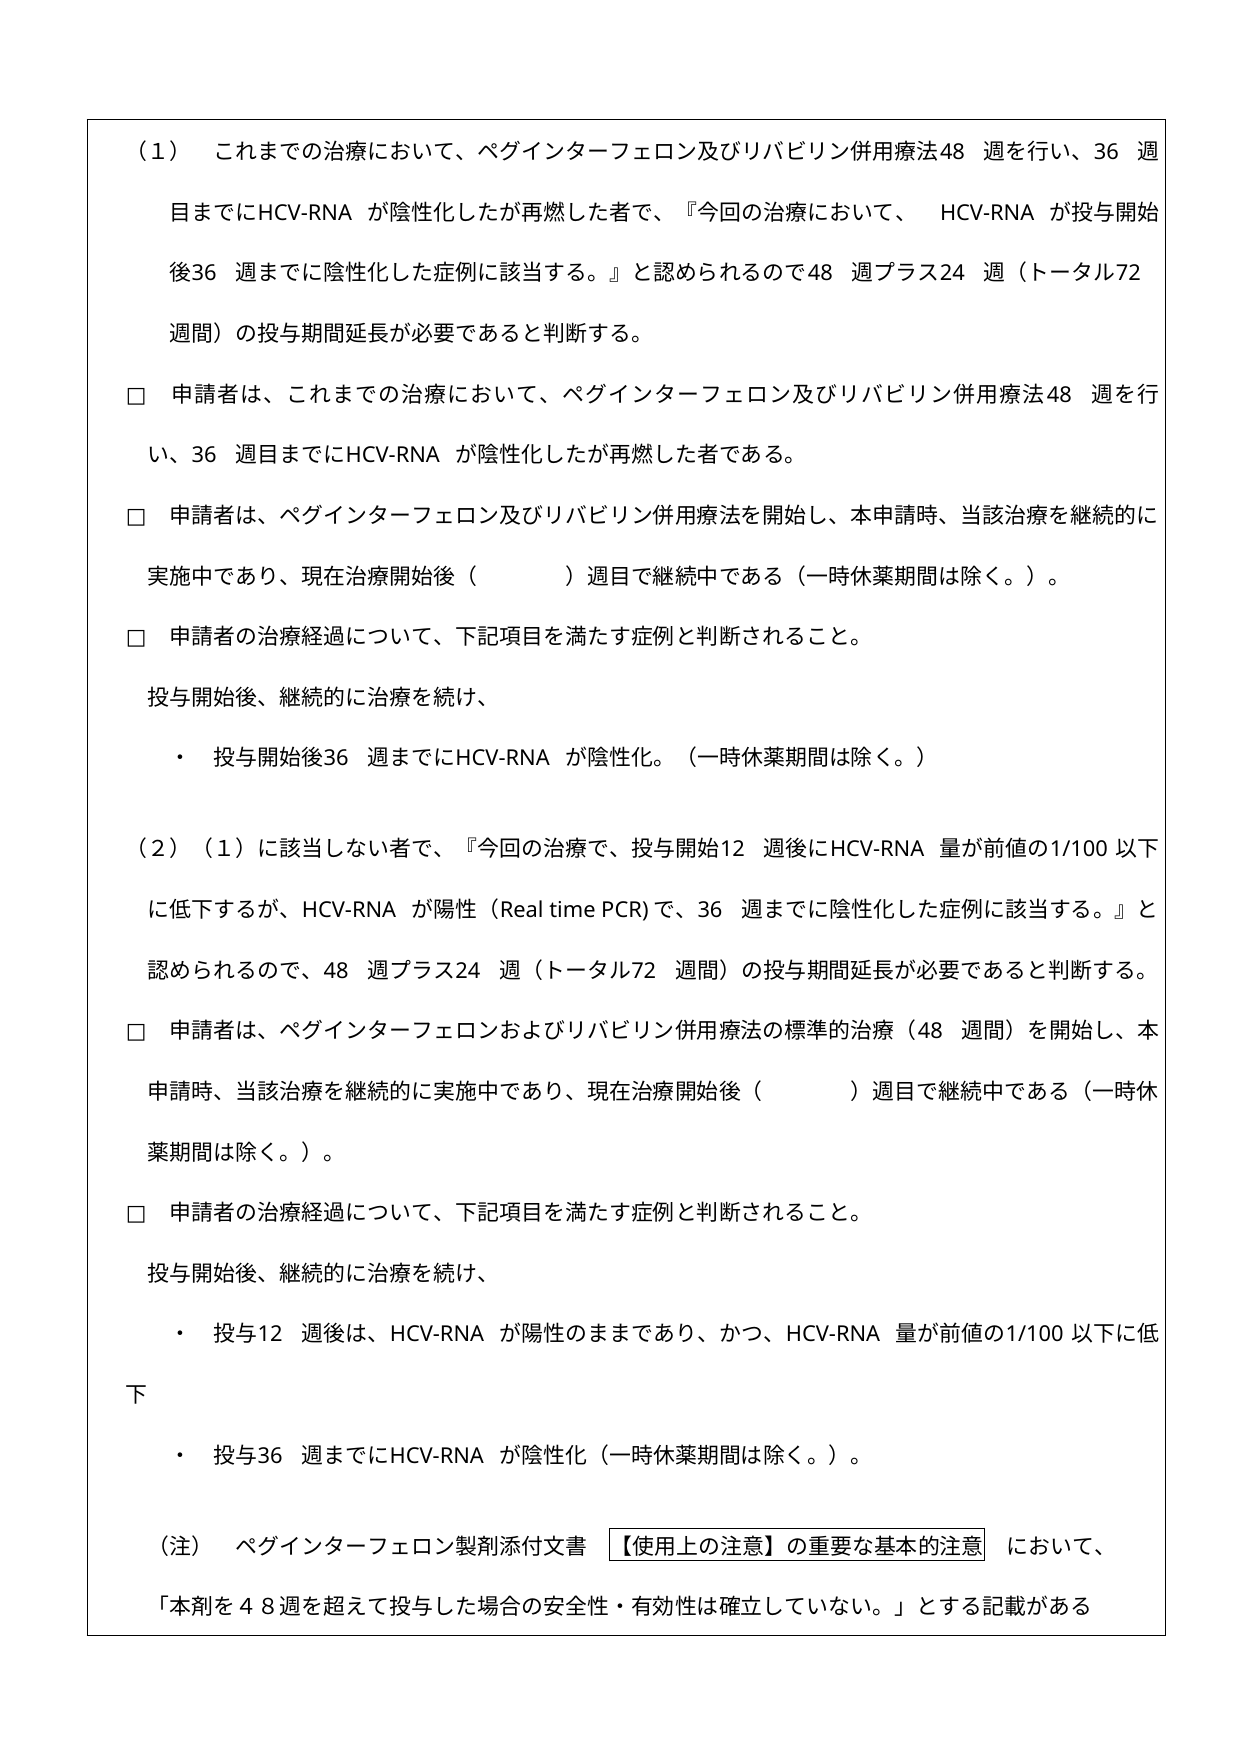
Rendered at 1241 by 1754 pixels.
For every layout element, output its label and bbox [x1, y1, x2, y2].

table_header [88, 120, 1165, 1635]
